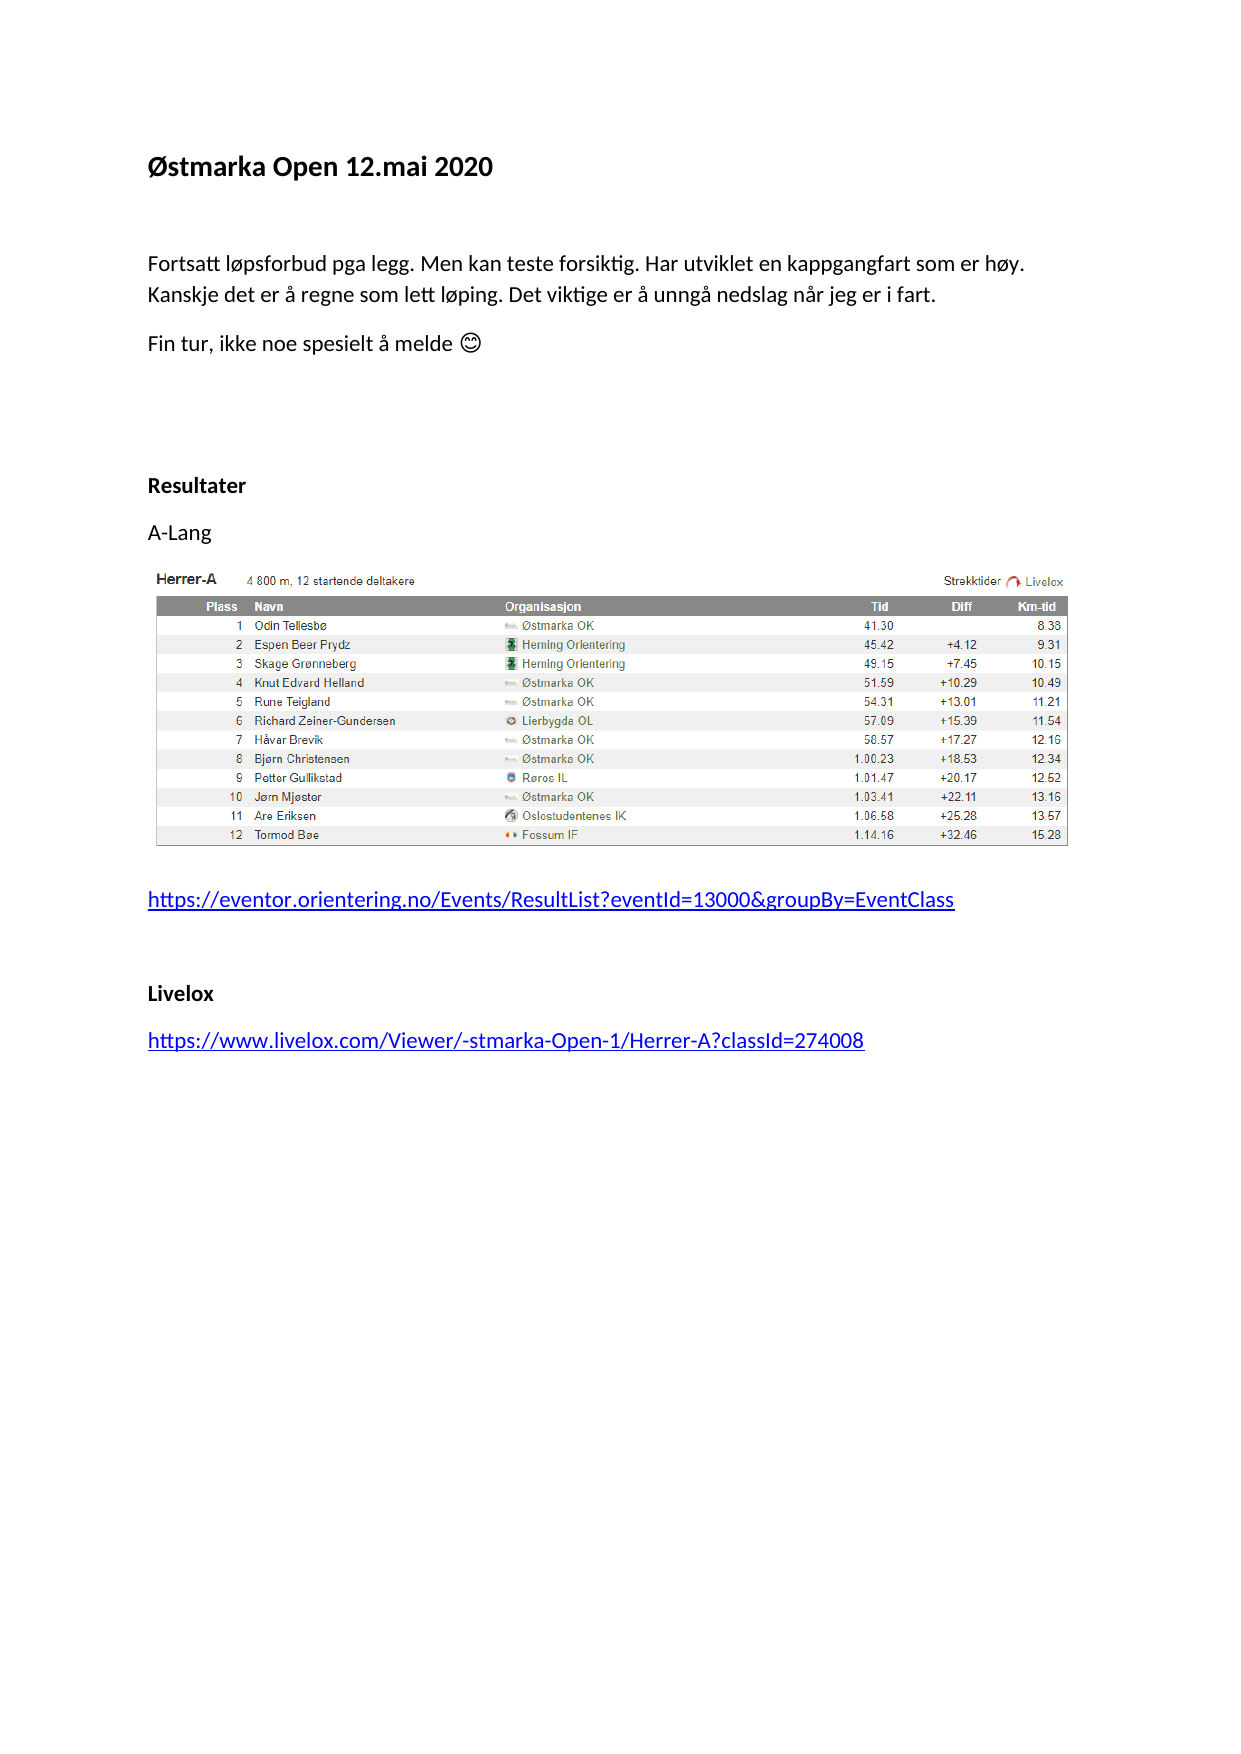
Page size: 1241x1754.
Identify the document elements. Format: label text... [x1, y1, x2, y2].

text Livelox [148, 979, 1093, 1007]
text Fortsatt løpsforbud pga legg. Men kan teste forsiktig. Har utviklet en kappgangfart som er høy. Kanskje det er å regne som lett løping. Det viktige er å unngå nedslag når jeg er i fart. [148, 249, 1093, 308]
text Fin tur, ikke noe spesielt å melde [148, 327, 1093, 358]
text Østmarka Open 12.mai 2020 [148, 148, 1093, 183]
text Resultater [148, 471, 1093, 499]
picture [147, 564, 1093, 867]
text https://www.livelox.com/Viewer/-stmarka-Open-1/Herrer-A?classId=274008 [148, 1026, 1093, 1054]
text https://eventor.orientering.no/Events/ResultList?eventId=13000&groupBy=EventClass [148, 885, 1093, 913]
text A-Lang [148, 518, 1093, 546]
